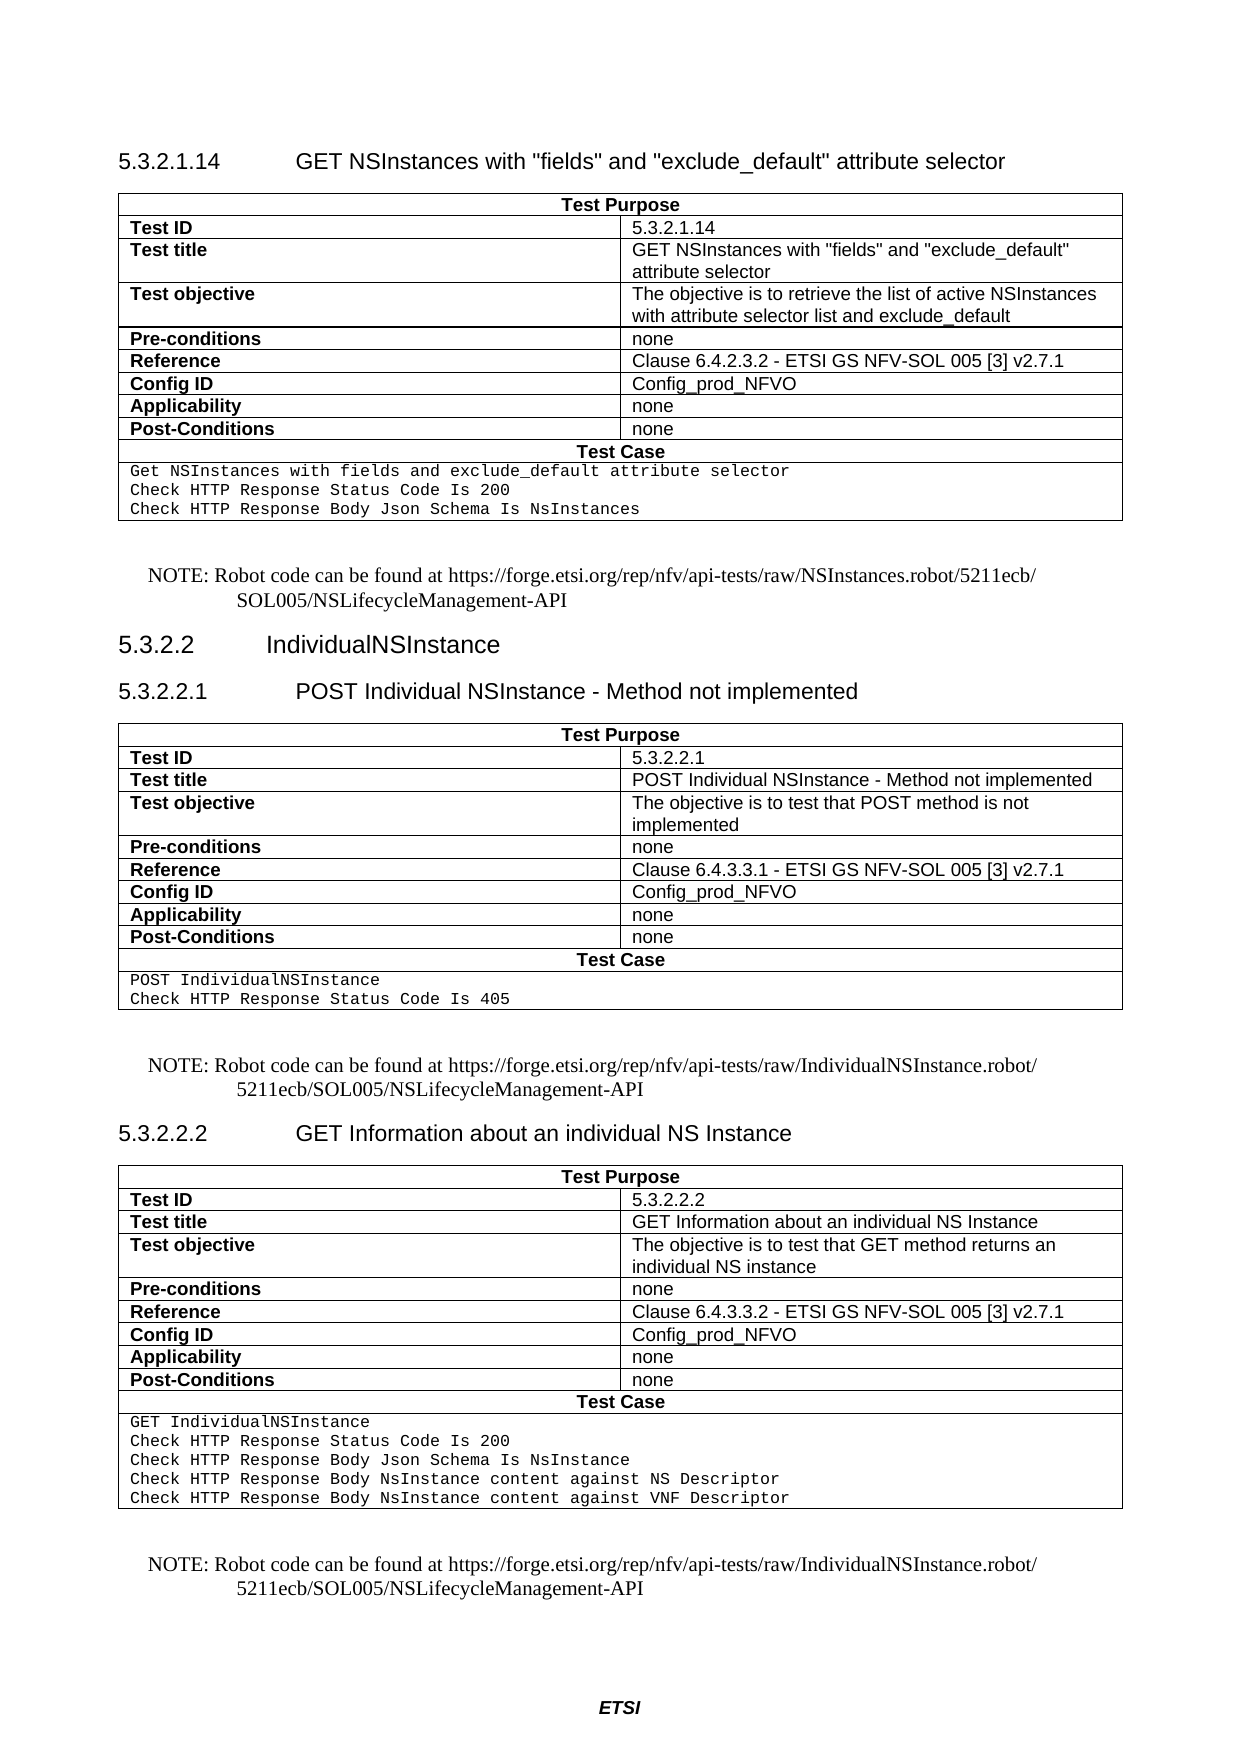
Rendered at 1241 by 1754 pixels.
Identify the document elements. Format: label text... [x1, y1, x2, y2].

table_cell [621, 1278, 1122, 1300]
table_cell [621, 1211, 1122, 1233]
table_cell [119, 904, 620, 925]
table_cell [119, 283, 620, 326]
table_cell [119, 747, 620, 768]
text NOTE: Robot code can be found at https://forge.etsi.org/rep/nfv/api-tests/raw/IndividualNSInstance.robot/5211ecb/SOL005/NSLifecycleManagement-API [148, 1053, 1122, 1101]
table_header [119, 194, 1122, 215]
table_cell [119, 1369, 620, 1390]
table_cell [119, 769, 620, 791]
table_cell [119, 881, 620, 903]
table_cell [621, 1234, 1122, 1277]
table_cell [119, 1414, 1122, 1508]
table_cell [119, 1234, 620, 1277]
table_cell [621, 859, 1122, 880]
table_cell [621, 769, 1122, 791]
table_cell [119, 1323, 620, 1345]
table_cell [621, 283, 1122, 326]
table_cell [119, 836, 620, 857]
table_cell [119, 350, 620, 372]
subtitle 5.3.2.2.1 POST Individual NSInstance - Method not implemented [118, 678, 1122, 704]
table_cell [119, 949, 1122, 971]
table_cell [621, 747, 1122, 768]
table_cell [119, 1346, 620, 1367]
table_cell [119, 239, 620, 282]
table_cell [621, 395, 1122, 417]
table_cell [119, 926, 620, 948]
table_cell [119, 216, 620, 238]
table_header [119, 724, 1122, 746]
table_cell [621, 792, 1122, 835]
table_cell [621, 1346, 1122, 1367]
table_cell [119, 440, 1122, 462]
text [148, 1552, 1122, 1600]
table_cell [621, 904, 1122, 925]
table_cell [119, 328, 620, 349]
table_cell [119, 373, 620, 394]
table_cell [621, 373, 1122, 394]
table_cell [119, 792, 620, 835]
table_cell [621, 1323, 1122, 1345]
subtitle 5.3.2.1.14 GET NSInstances with "fields" and "exclude_default" attribute selector [118, 148, 1122, 174]
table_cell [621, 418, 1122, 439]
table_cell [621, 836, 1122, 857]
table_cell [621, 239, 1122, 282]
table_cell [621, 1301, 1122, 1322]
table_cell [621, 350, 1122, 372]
text NOTE: Robot code can be found at https://forge.etsi.org/rep/nfv/api-tests/raw/NSInstances.robot/5211ecb/SOL005/NSLifecycleManagement-API [148, 563, 1122, 612]
subtitle 5.3.2.2.2 GET Information about an individual NS Instance [118, 1120, 1122, 1146]
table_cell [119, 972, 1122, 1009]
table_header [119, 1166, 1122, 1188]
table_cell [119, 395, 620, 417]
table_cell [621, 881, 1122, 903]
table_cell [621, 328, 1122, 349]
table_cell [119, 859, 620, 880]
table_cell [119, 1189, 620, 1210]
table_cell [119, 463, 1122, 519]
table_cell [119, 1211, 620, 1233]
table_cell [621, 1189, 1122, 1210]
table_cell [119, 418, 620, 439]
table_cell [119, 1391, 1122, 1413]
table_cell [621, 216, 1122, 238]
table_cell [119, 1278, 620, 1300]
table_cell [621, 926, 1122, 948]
subtitle 5.3.2.2 IndividualNSInstance [118, 630, 1122, 659]
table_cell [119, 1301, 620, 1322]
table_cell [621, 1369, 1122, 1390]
